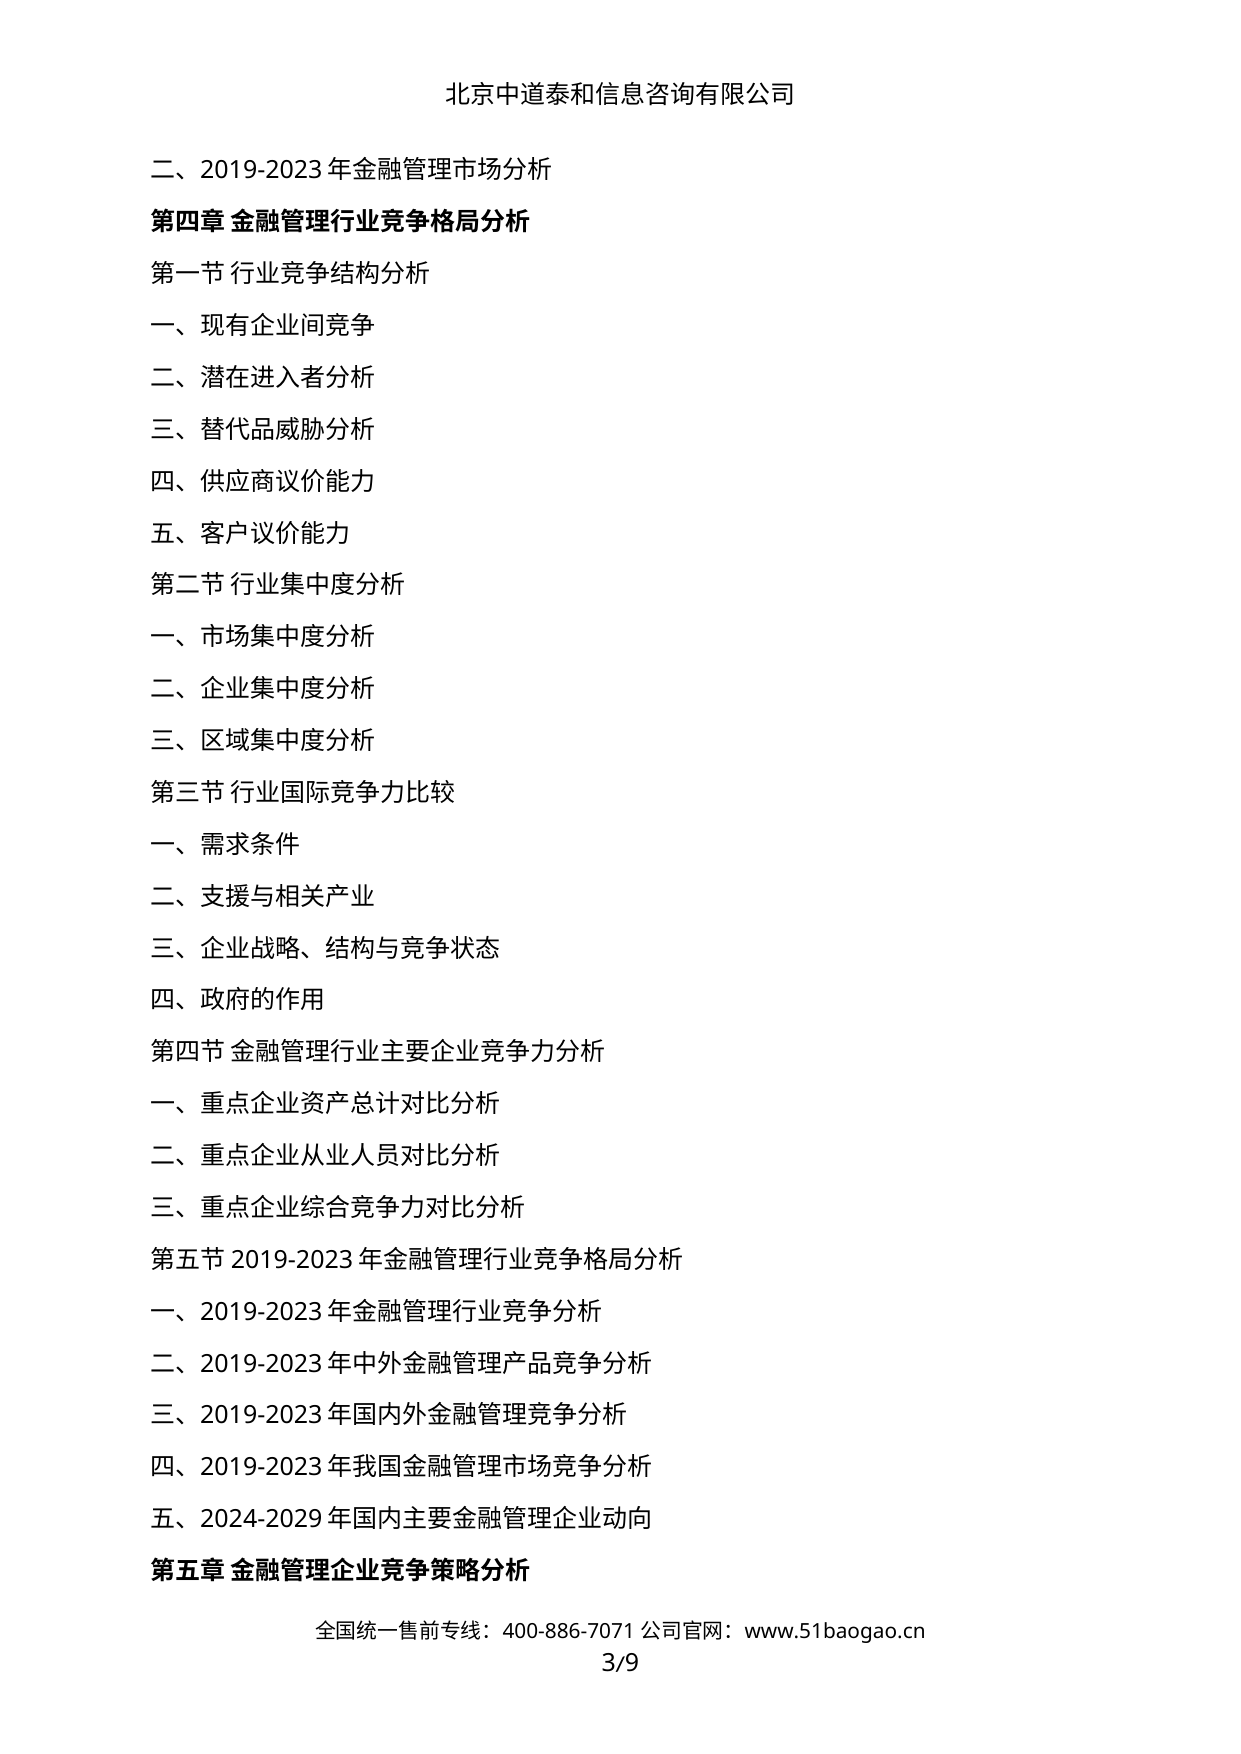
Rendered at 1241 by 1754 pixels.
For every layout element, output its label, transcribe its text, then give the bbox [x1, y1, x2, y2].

text 二、重点企业从业人员对比分析 [150, 1136, 1090, 1172]
text 一、现有企业间竞争 [150, 306, 1090, 342]
text 四、2019-2023年我国金融管理市场竞争分析 [150, 1447, 1090, 1483]
text 二、2019-2023年金融管理市场分析 [150, 150, 1090, 186]
text 第一节 行业竞争结构分析 [150, 254, 1090, 290]
text 三、企业战略、结构与竞争状态 [150, 928, 1090, 964]
text 五、客户议价能力 [150, 513, 1090, 549]
text 一、市场集中度分析 [150, 617, 1090, 653]
text 四、政府的作用 [150, 980, 1090, 1016]
text 二、支援与相关产业 [150, 876, 1090, 912]
text 第二节 行业集中度分析 [150, 565, 1090, 601]
text 第四节 金融管理行业主要企业竞争力分析 [150, 1032, 1090, 1068]
text 第五章 金融管理企业竞争策略分析 [150, 1551, 1090, 1587]
text 二、2019-2023年中外金融管理产品竞争分析 [150, 1343, 1090, 1379]
text 第四章 金融管理行业竞争格局分析 [150, 202, 1090, 238]
text 二、潜在进入者分析 [150, 357, 1090, 394]
text 三、替代品威胁分析 [150, 409, 1090, 446]
text 五、2024-2029年国内主要金融管理企业动向 [150, 1499, 1090, 1535]
text 二、企业集中度分析 [150, 669, 1090, 705]
text 三、2019-2023年国内外金融管理竞争分析 [150, 1395, 1090, 1431]
text 三、重点企业综合竞争力对比分析 [150, 1187, 1090, 1224]
text 第三节 行业国际竞争力比较 [150, 772, 1090, 809]
text 三、区域集中度分析 [150, 721, 1090, 757]
text 四、供应商议价能力 [150, 461, 1090, 497]
text 一、重点企业资产总计对比分析 [150, 1084, 1090, 1120]
text 一、需求条件 [150, 824, 1090, 861]
text 一、2019-2023年金融管理行业竞争分析 [150, 1291, 1090, 1327]
text 第五节 2019-2023年金融管理行业竞争格局分析 [150, 1239, 1090, 1276]
